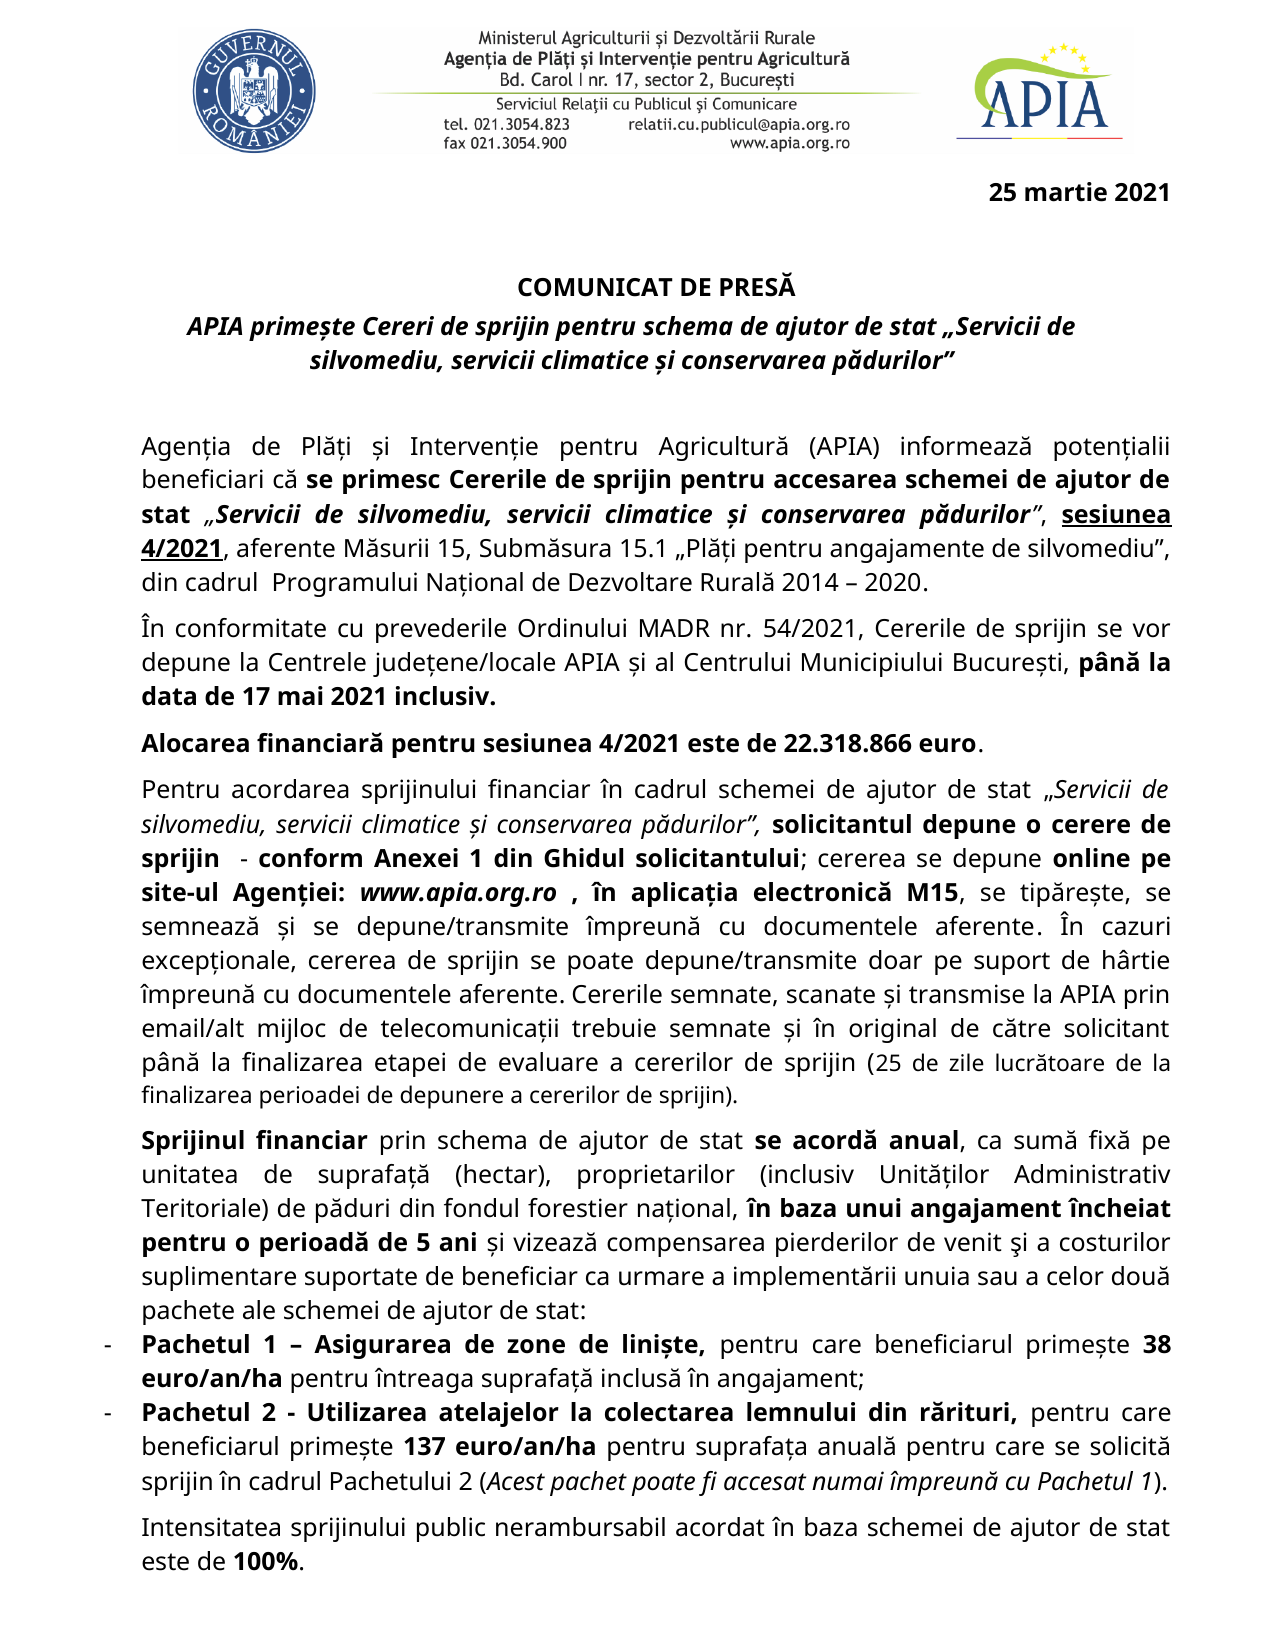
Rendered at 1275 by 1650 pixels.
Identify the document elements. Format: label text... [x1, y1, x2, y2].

text COMUNICAT DE PRESĂ [141, 269, 1171, 303]
text Intensitatea sprijinului public nerambursabil acordat în baza schemei de ajutor de stat este de 100%. [141, 1510, 1171, 1578]
text 25 martie 2021 [141, 174, 1171, 208]
text Pentru acordarea sprijinului financiar în cadrul schemei de ajutor de stat „Servicii de silvomediu, servicii climatice şi conservarea pădurilor”, solicitantul depune o cerere de sprijin - conform Anexei 1 din Ghidul solicitantului; cererea se depune online pe site-ul Agenției: www.apia.org.ro , în aplicația electronică M15, se tipărește, se semnează și se depune/transmite împreună cu documentele aferente. În cazuri excepționale, cererea de sprijin se poate depune/transmite doar pe suport de hârtie împreună cu documentele aferente. Cererile semnate, scanate și transmise la APIA prin email/alt mijloc de telecomunicații trebuie semnate și în original de către solicitant până la finalizarea etapei de evaluare a cererilor de sprijin (25 de zile lucrătoare de la finalizarea perioadei de depunere a cererilor de sprijin). [141, 772, 1171, 1110]
text Alocarea financiară pentru sesiunea 4/2021 este de 22.318.866 euro. [141, 726, 1171, 760]
picture [178, 27, 1135, 154]
text Agenția de Plăți și Intervenție pentru Agricultură (APIA) informează potențialii beneficiari că se primesc Cererile de sprijin pentru accesarea schemei de ajutor de stat „Servicii de silvomediu, servicii climatice și conservarea pădurilor”, sesiunea 4/2021, aferente Măsurii 15, Submăsura 15.1 „Plăți pentru angajamente de silvomediu”, din cadrul Programului Național de Dezvoltare Rurală 2014 – 2020. [141, 428, 1171, 598]
text APIA primește Cereri de sprijin pentru schema de ajutor de stat „Servicii de silvomediu, servicii climatice și conservarea pădurilor” [141, 308, 1125, 376]
list Pachetul 2 - Utilizarea atelajelor la colectarea lemnului din rărituri, pentru care beneficiarul primește 137 euro/an/ha pentru suprafaţa anuală pentru care se solicită sprijin în cadrul Pachetului 2 (Acest pachet poate fi accesat numai împreună cu Pachetul 1). [103, 1395, 1171, 1497]
list Pachetul 1 – Asigurarea de zone de liniște, pentru care beneficiarul primește 38 euro/an/ha pentru întreaga suprafață inclusă în angajament; [103, 1327, 1171, 1395]
text În conformitate cu prevederile Ordinului MADR nr. 54/2021, Cererile de sprijin se vor depune la Centrele judeţene/locale APIA şi al Centrului Municipiului Bucureşti, până la data de 17 mai 2021 inclusiv. [141, 611, 1171, 713]
text Sprijinul financiar prin schema de ajutor de stat se acordă anual, ca sumă fixă pe unitatea de suprafaţă (hectar), proprietarilor (inclusiv Unităților Administrativ Teritoriale) de păduri din fondul forestier național, în baza unui angajament încheiat pentru o perioadă de 5 ani și vizează compensarea pierderilor de venit şi a costurilor suplimentare suportate de beneficiar ca urmare a implementării unuia sau a celor două pachete ale schemei de ajutor de stat: [141, 1122, 1171, 1327]
